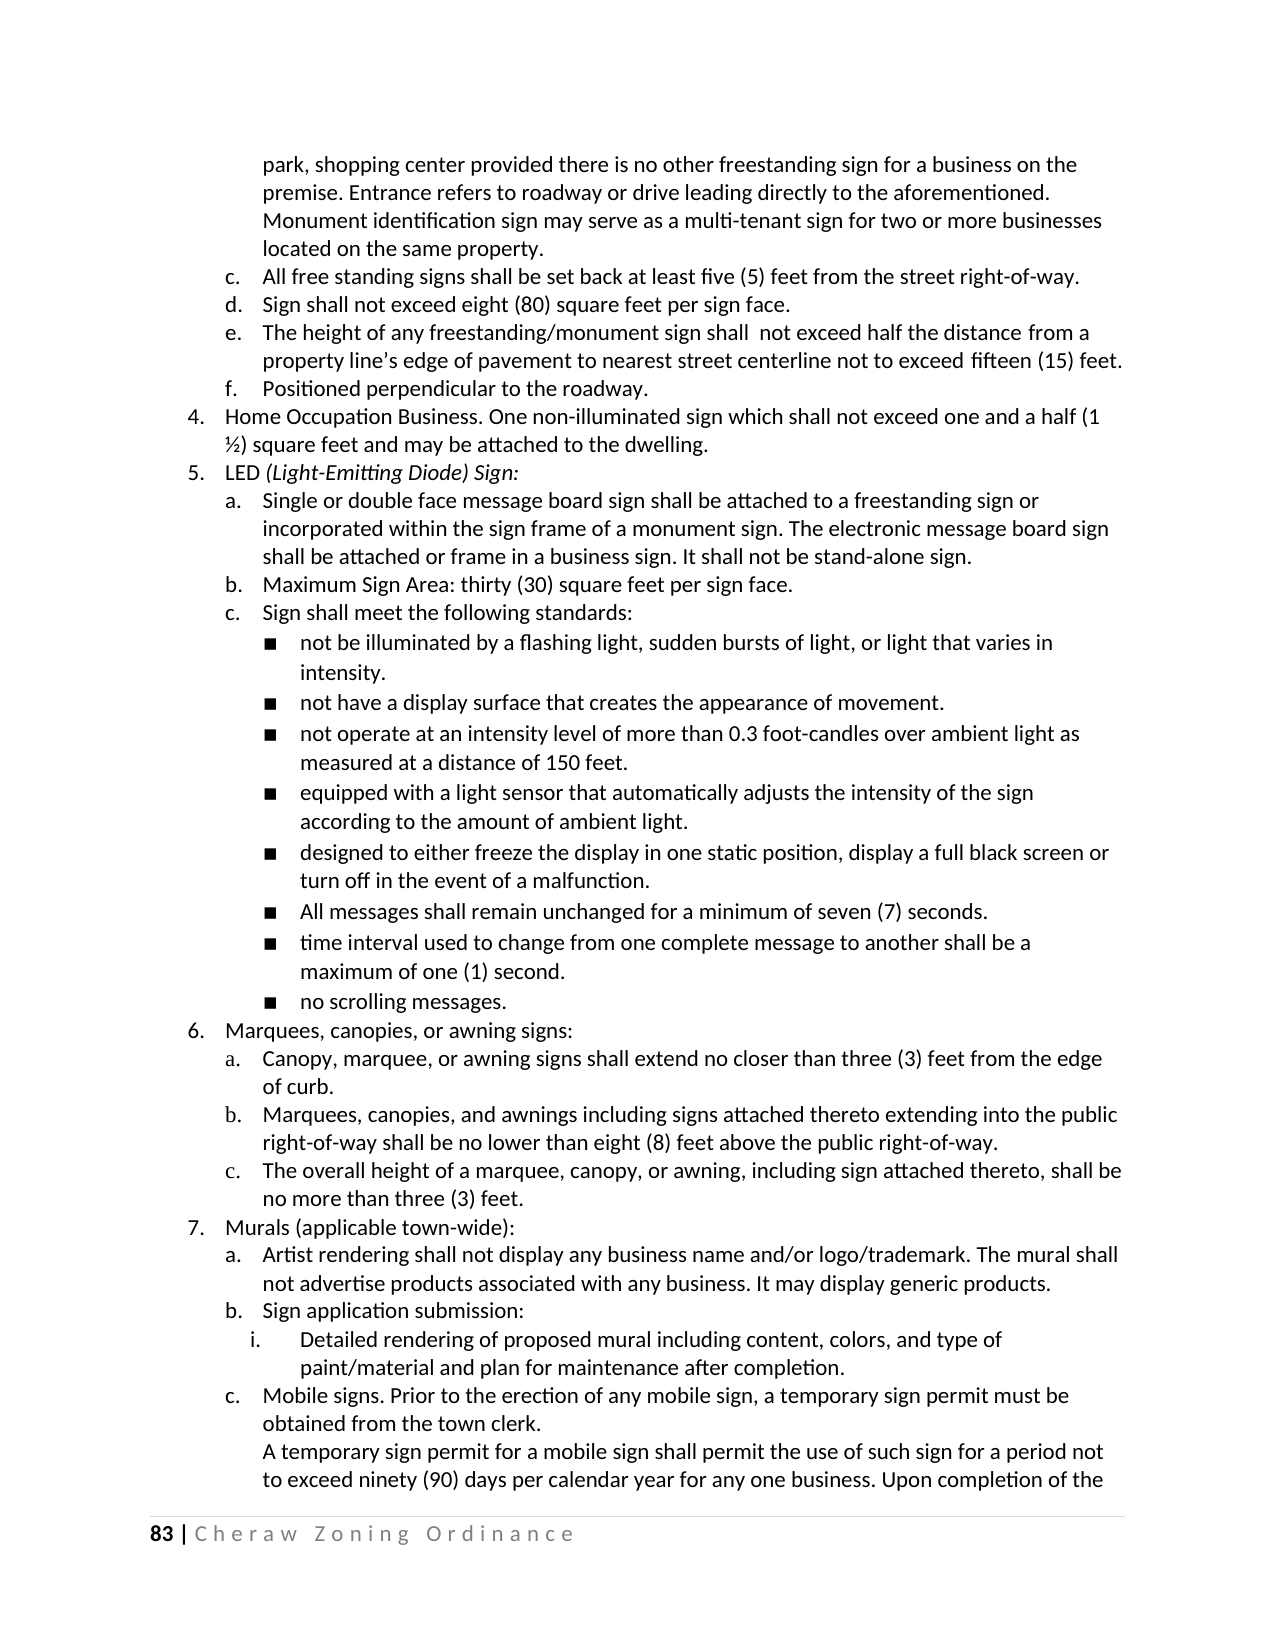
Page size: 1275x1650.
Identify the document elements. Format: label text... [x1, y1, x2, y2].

list The overall height of a marquee, canopy, or awning, including sign attached thereto, shall be no more than three (3) feet. [225, 1157, 1125, 1213]
list Single or double face message board sign shall be attached to a freestanding sign or incorporated within the sign frame of a monument sign. The electronic message board sign shall be attached or frame in a business sign. It shall not be stand-alone sign. [225, 486, 1125, 570]
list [225, 150, 1125, 262]
list Artist rendering shall not display any business name and/or logo/trademark. The mural shall not advertise products associated with any business. It may display generic products. [225, 1241, 1125, 1297]
list LED (Light-Emitting Diode) Sign: [187, 458, 1125, 486]
list not operate at an intensity level of more than 0.3 foot-candles over ambient light as measured at a distance of 150 feet. [262, 717, 1125, 776]
list Sign shall not exceed eight (80) square feet per sign face. [225, 290, 1125, 318]
list not be illuminated by a flashing light, sudden bursts of light, or light that varies in intensity. [262, 626, 1125, 686]
list equipped with a light sensor that automatically adjusts the intensity of the sign according to the amount of ambient light. [262, 776, 1125, 835]
list Home Occupation Business. One non-illuminated sign which shall not exceed one and a half (1 ½) square feet and may be attached to the dwelling. [187, 402, 1125, 458]
list Positioned perpendicular to the roadway. [225, 374, 1125, 402]
list Marquees, canopies, and awnings including signs attached thereto extending into the public right-of-way shall be no lower than eight (8) feet above the public right-of-way. [225, 1101, 1125, 1157]
list Murals (applicable town-wide): [187, 1213, 1125, 1241]
list Sign application submission: [225, 1297, 1125, 1325]
list Maximum Sign Area: thirty (30) square feet per sign face. [225, 570, 1125, 598]
list no scrolling messages. [262, 985, 1125, 1016]
list Mobile signs. Prior to the erection of any mobile sign, a temporary sign permit must be obtained from the town clerk. [225, 1381, 1125, 1437]
list All free standing signs shall be set back at least five (5) feet from the street right-of-way. [225, 262, 1125, 290]
list designed to either freeze the display in one static position, display a full black screen or turn off in the event of a malfunction. [262, 835, 1125, 895]
list time interval used to change from one complete message to another shall be a maximum of one (1) second. [262, 926, 1125, 985]
list Canopy, marquee, or awning signs shall extend no closer than three (3) feet from the edge of curb. [225, 1044, 1125, 1101]
list All messages shall remain unchanged for a minimum of seven (7) seconds. [262, 895, 1125, 926]
list Detailed rendering of proposed mural including content, colors, and type of paint/material and plan for maintenance after completion. [250, 1325, 1125, 1381]
list The height of any freestanding/monument sign shall not exceed half the distance from a property line’s edge of pavement to nearest street centerline not to exceed fifteen (15) feet. [225, 318, 1125, 374]
list Sign shall meet the following standards: [225, 598, 1125, 626]
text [262, 1437, 1125, 1493]
list not have a display surface that creates the appearance of movement. [262, 686, 1125, 717]
list Marquees, canopies, or awning signs: [187, 1016, 1125, 1044]
